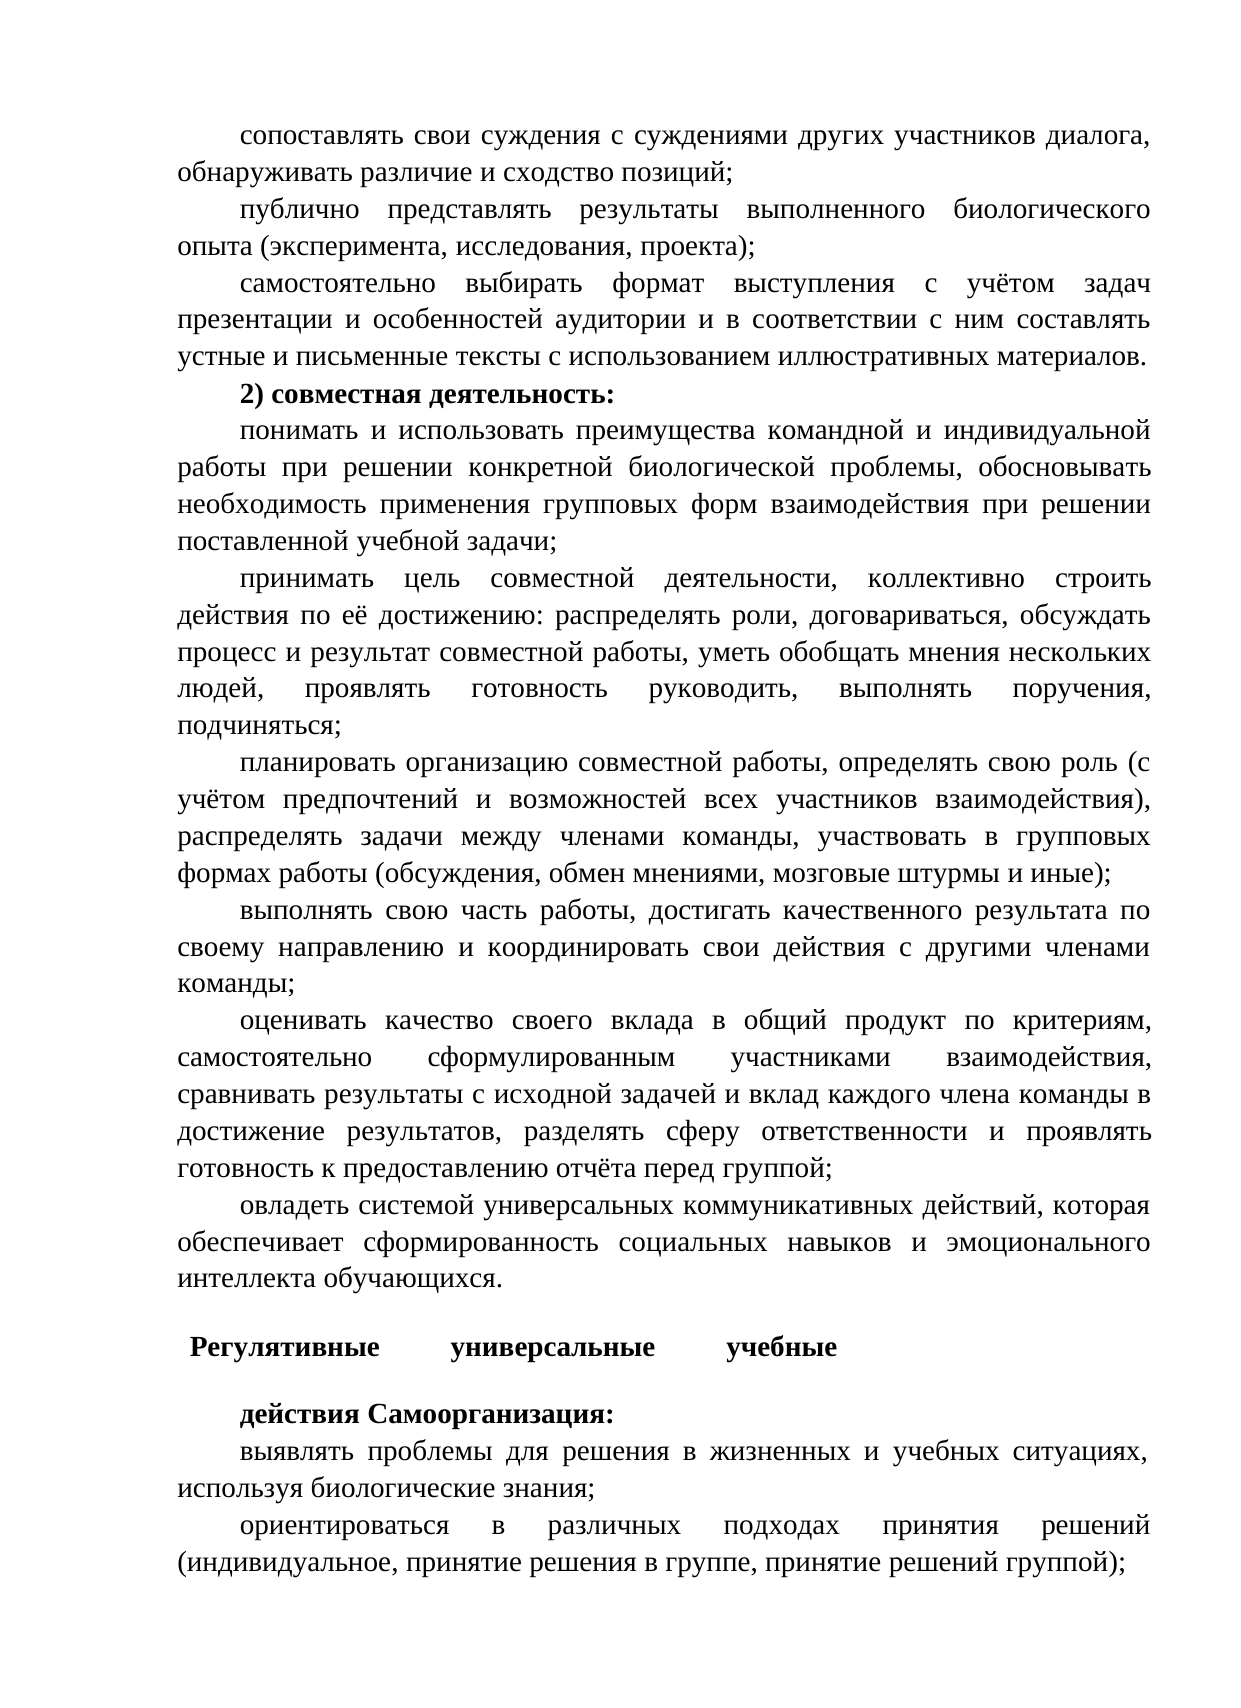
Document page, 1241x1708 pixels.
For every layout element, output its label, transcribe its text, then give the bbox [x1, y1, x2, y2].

text используя биологические знания; [177, 1470, 1171, 1503]
text сопоставлять свои суждения с суждениями других участников диалога, обнаруживать различие и сходство позиций; [177, 117, 1151, 187]
text понимать и использовать преимущества командной и индивидуальной работы при решении конкретной биологической проблемы, обосновывать необходимость применения групповых форм взаимодействия при решении поставленной учебной задачи; [177, 412, 1151, 557]
subtitle совместная деятельность: [239, 376, 1171, 409]
text оценивать качество своего вклада в общий продукт по критериям, самостоятельно сформулированным участниками взаимодействия, сравнивать результаты с исходной задачей и вклад каждого члена команды в достижение результатов, разделять сферу ответственности и проявлять готовность к предоставлению отчёта перед группой; [177, 1002, 1152, 1183]
text самостоятельно выбирать формат выступления с учётом задач презентации и особенностей аудитории и в соответствии с ним составлять устные и письменные тексты с использованием иллюстративных материалов. [177, 265, 1151, 372]
text выявлять проблемы для решения в жизненных и учебных ситуациях, [239, 1437, 1171, 1466]
text планировать организацию совместной работы, определять свою роль (с учётом предпочтений и возможностей всех участников взаимодействия), распределять задачи между членами команды, участвовать в групповых формах работы (обсуждения, обмен мнениями, мозговые штурмы и иные); [177, 744, 1151, 888]
text публично представлять результаты выполненного биологического опыта (эксперимента, исследования, проекта); [177, 191, 1151, 261]
text ориентироваться в различных подходах принятия решений (индивидуальное, принятие решения в группе, принятие решений группой); [177, 1507, 1151, 1577]
subtitle Регулятивные универсальные учебные действия Самоорганизация: [189, 1302, 837, 1437]
text овладеть системой универсальных коммуникативных действий, которая обеспечивает сформированность социальных навыков и эмоционального интеллекта обучающихся. [177, 1187, 1151, 1294]
text выполнять свою часть работы, достигать качественного результата по своему направлению и координировать свои действия с другими членами команды; [177, 892, 1151, 999]
text принимать цель совместной деятельности, коллективно строить действия по её достижению: распределять роли, договариваться, обсуждать процесс и результат совместной работы, уметь обобщать мнения нескольких людей, проявлять готовность руководить, выполнять поручения, подчиняться; [177, 560, 1152, 741]
